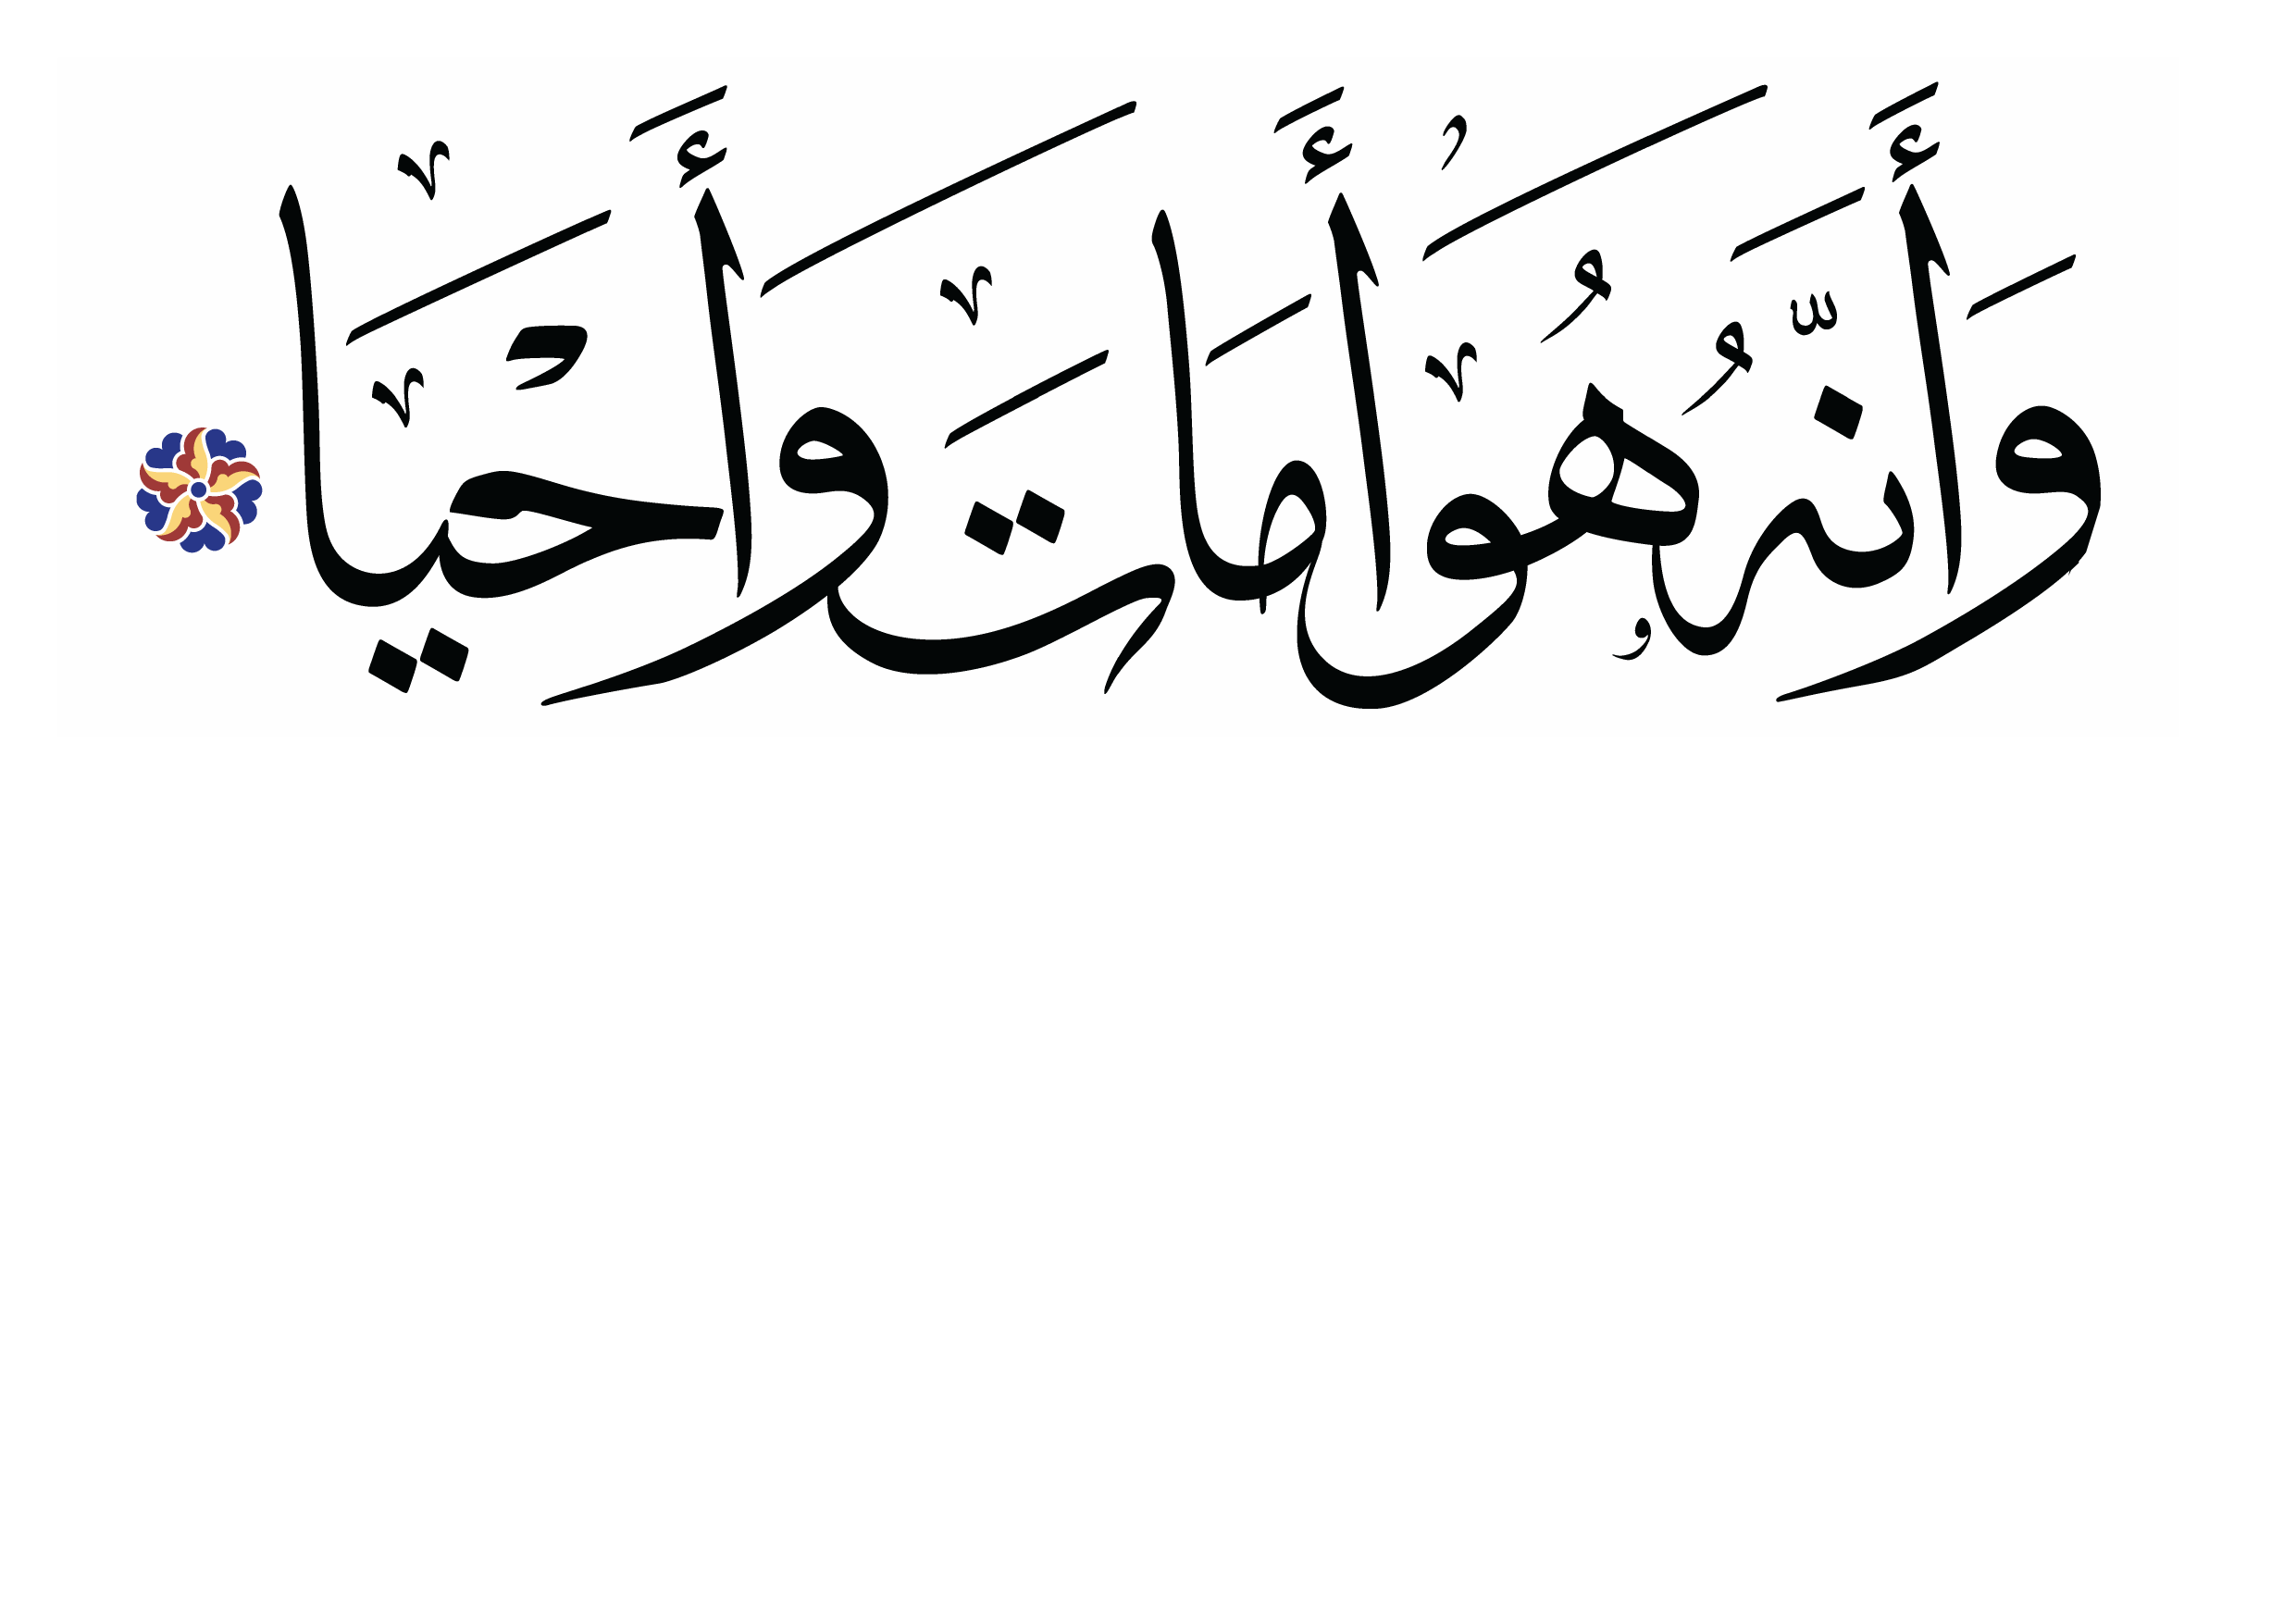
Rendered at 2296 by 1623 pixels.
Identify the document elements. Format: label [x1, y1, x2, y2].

picture [57, 57, 2179, 737]
